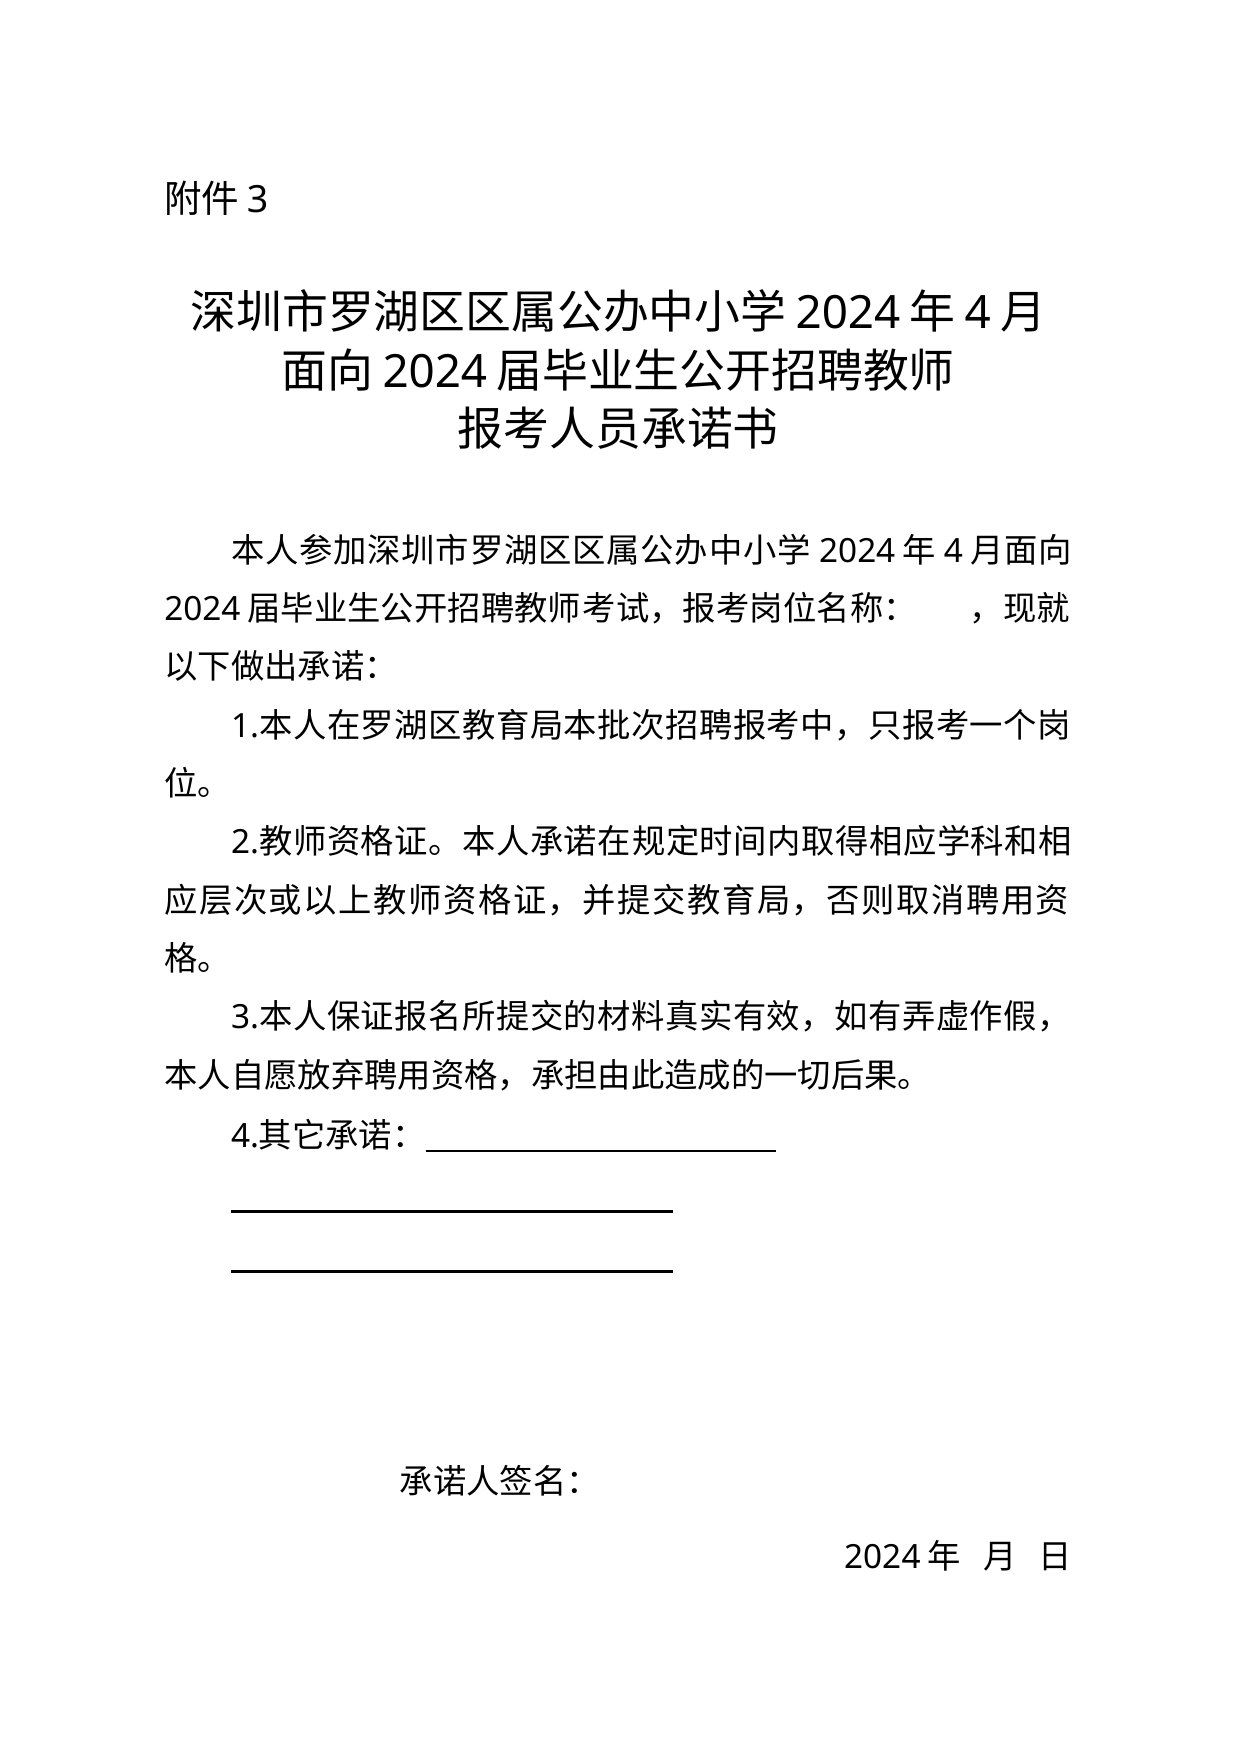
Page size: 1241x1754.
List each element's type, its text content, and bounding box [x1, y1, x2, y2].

text 2024年 月 日 [209, 1530, 1072, 1578]
text 深圳市罗湖区区属公办中小学2024年4月 [164, 282, 1072, 340]
list 1.本人在罗湖区教育局本批次招聘报考中，只报考一个岗位。 [164, 690, 1072, 807]
list 2.教师资格证。本人承诺在规定时间内取得相应学科和相应层次或以上教师资格证，并提交教育局，否则取消聘用资格。 [164, 807, 1072, 982]
list 本人参加深圳市罗湖区区属公办中小学2024年4月面向2024届毕业生公开招聘教师考试，报考岗位名称： ，现就以下做出承诺： [164, 515, 1072, 690]
text 4.其它承诺： [164, 1099, 1072, 1159]
list 附件3 [164, 165, 1072, 224]
list 3.本人保证报名所提交的材料真实有效，如有弄虚作假，本人自愿放弃聘用资格，承担由此造成的一切后果。 [164, 982, 1072, 1099]
text 面向2024届毕业生公开招聘教师 [164, 340, 1072, 399]
text 报考人员承诺书 [164, 399, 1072, 457]
text 承诺人签名： [209, 1455, 1072, 1503]
